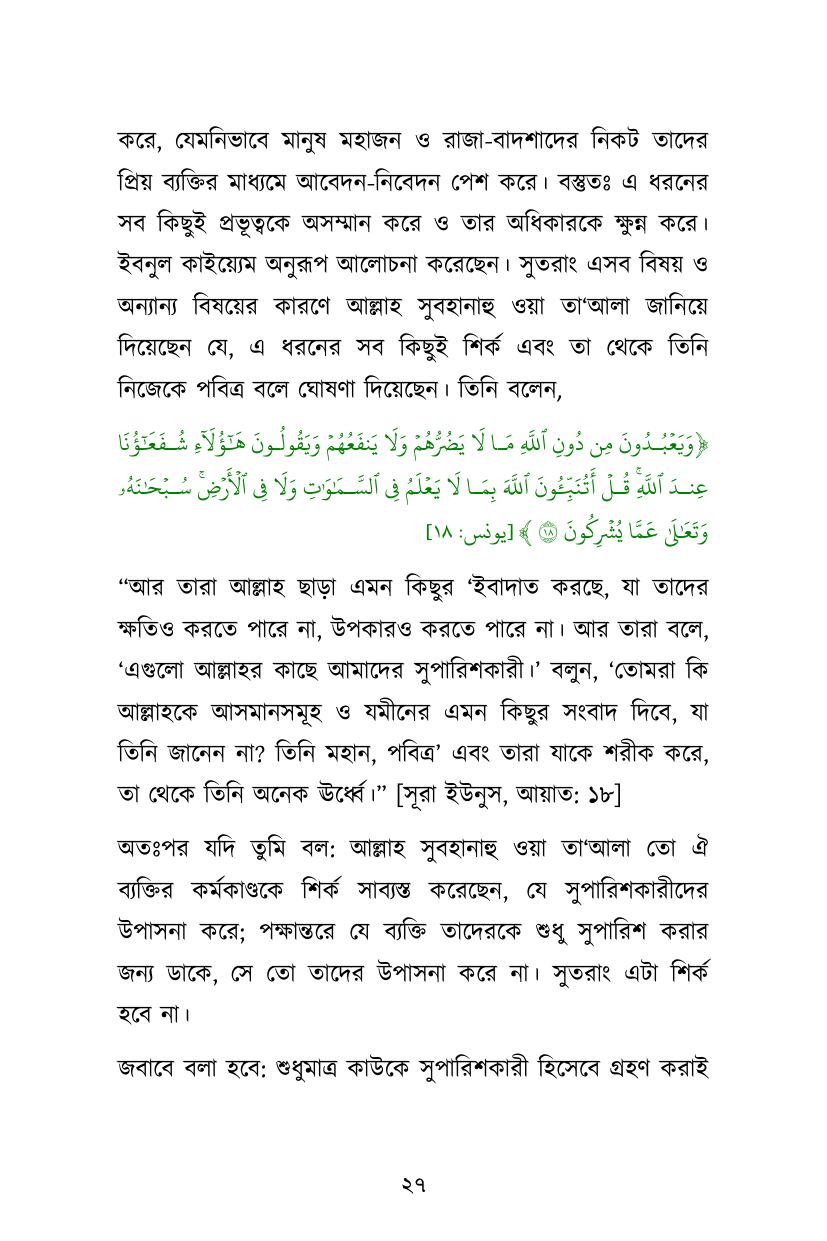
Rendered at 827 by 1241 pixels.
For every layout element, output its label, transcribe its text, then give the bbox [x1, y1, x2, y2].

text “আর তারা আল্লাহ ছাড়া এমন কিছুর ‘ইবাদাত করছে, যা তাদের ক্ষতিও করতে পারে না, উপকারও করতে পারে না। আর তারা বলে, ‘এগুলো আল্লাহর কাছে আমাদের সুপারিশকারী।’ বলুন, ‘তোমরা কি আল্লাহকে আসমানসমূহ ও যমীনের এমন কিছুর সংবাদ দিবে, যা তিনি জানেন না? তিনি মহান, পবিত্র’ এবং তারা যাকে শরীক করে, তা থেকে তিনি অনেক ঊর্ধ্বে।” [সূরা ইউনুস, আয়াত: ১৮] [118, 565, 709, 814]
text অতঃপর যদি তুমি বল: আল্লাহ সুবহানাহু ওয়া তা‘আলা তো ঐ ব্যক্তির কর্মকাণ্ডকে শির্ক সাব্যস্ত করেছেন, যে সুপারিশকারীদের উপাসনা করে; পক্ষান্তরে যে ব্যক্তি তাদেরকে শুধু সুপারিশ করার জন্য ডাকে, সে তো তাদের উপাসনা করে না। সুতরাং এটা শির্ক হবে না। [118, 826, 709, 1034]
text ﴿وَيَعۡبُدُونَ مِن دُونِ ٱللَّهِ مَا لَا يَضُرُّهُمۡ وَلَا يَنفَعُهُمۡ وَيَقُولُونَ هَٰٓؤُلَآءِ شُفَعَٰٓؤُنَا عِندَ ٱللَّهِۚ قُلۡ أَتُنَبِّ‍ُٔونَ ٱللَّهَ بِمَا لَا يَعۡلَمُ فِي ٱلسَّمَٰوَٰتِ وَلَا فِي ٱلۡأَرۡضِۚ سُبۡحَٰنَهُۥ وَتَعَٰلَىٰ عَمَّا يُشۡرِكُونَ ١٨ ﴾ [يونس: ١٨] [118, 421, 709, 553]
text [118, 1046, 709, 1088]
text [118, 118, 709, 408]
